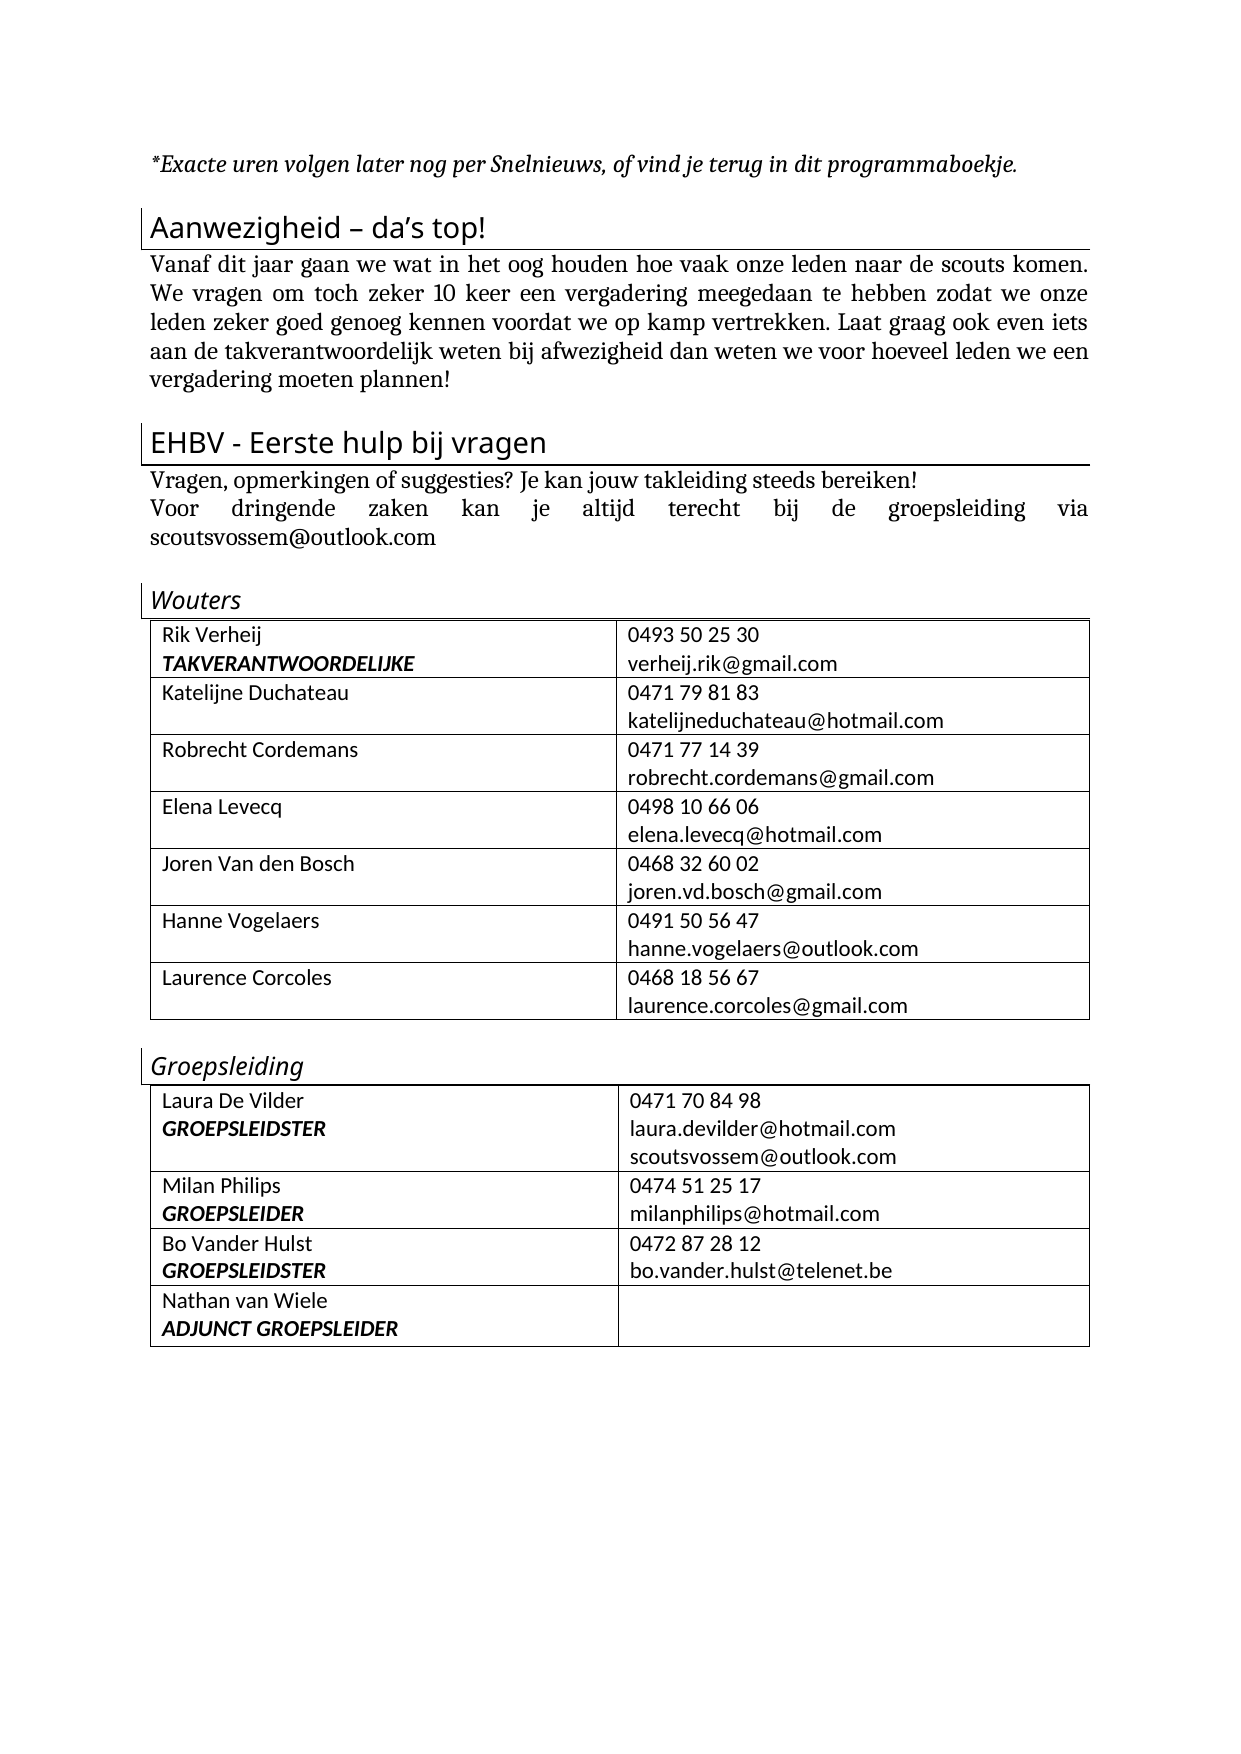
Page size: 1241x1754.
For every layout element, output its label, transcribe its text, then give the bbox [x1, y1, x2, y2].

text EHBV - Eerste hulp bij vragen [142, 423, 1090, 464]
table_cell 0471 79 81 83 katelijneduchateau@hotmail.com [617, 678, 1089, 734]
text Vragen, opmerkingen of suggesties? Je kan jouw takleiding steeds bereiken! [150, 466, 1090, 494]
text Voor dringende zaken kan je altijd terecht bij de groepsleiding via scoutsvossem@outlook.com [150, 494, 1090, 552]
table_cell 0471 77 14 39 robrecht.cordemans@gmail.com [617, 735, 1089, 791]
table_cell Katelijne Duchateau [151, 678, 616, 734]
table_cell Laurence Corcoles [151, 963, 616, 1019]
table_cell 0468 32 60 02 joren.vd.bosch@gmail.com [617, 849, 1089, 905]
table_cell Nathan van Wiele ADJUNCT GROEPSLEIDER [151, 1286, 618, 1346]
table_header 0493 50 25 30 verheij.rik@gmail.com [617, 621, 1089, 677]
table_header 0471 70 84 98 laura.devilder@hotmail.com scoutsvossem@outlook.com [619, 1086, 1089, 1171]
text Wouters [141, 582, 1090, 618]
table_cell Milan Philips GROEPSLEIDER [151, 1172, 618, 1228]
table_cell Robrecht Cordemans [151, 735, 616, 791]
table_cell 0468 18 56 67 laurence.corcoles@gmail.com [617, 963, 1089, 1019]
table_cell Joren Van den Bosch [151, 849, 616, 905]
table_header Rik Verheij TAKVERANTWOORDELIJKE [151, 621, 616, 677]
table_cell Hanne Vogelaers [151, 906, 616, 962]
table_cell Elena Levecq [151, 792, 616, 848]
text Groepsleiding [142, 1048, 1090, 1084]
text Vanaf dit jaar gaan we wat in het oog houden hoe vaak onze leden naar de scouts komen. We vragen om toch zeker 10 keer een vergadering meegedaan te hebben zodat we onze leden zeker goed genoeg kennen voordat we op kamp vertrekken. Laat graag ook even iets aan de takverantwoordelijk weten bij afwezigheid dan weten we voor hoeveel leden we een vergadering moeten plannen! [150, 250, 1090, 394]
table_cell 0472 87 28 12 bo.vander.hulst@telenet.be [619, 1229, 1089, 1285]
table_cell 0474 51 25 17 milanphilips@hotmail.com [619, 1172, 1089, 1228]
table_cell Bo Vander Hulst GROEPSLEIDSTER [151, 1229, 618, 1285]
table_cell 0491 50 56 47 hanne.vogelaers@outlook.com [617, 906, 1089, 962]
table_header Laura De Vilder GROEPSLEIDSTER [151, 1086, 618, 1171]
table_cell 0498 10 66 06 elena.levecq@hotmail.com [617, 792, 1089, 848]
text Aanwezigheid – da’s top! [141, 207, 1090, 249]
text *Exacte uren volgen later nog per Snelnieuws, of vind je terug in dit programmaboekje. [150, 150, 1090, 179]
table_cell [619, 1286, 1089, 1346]
